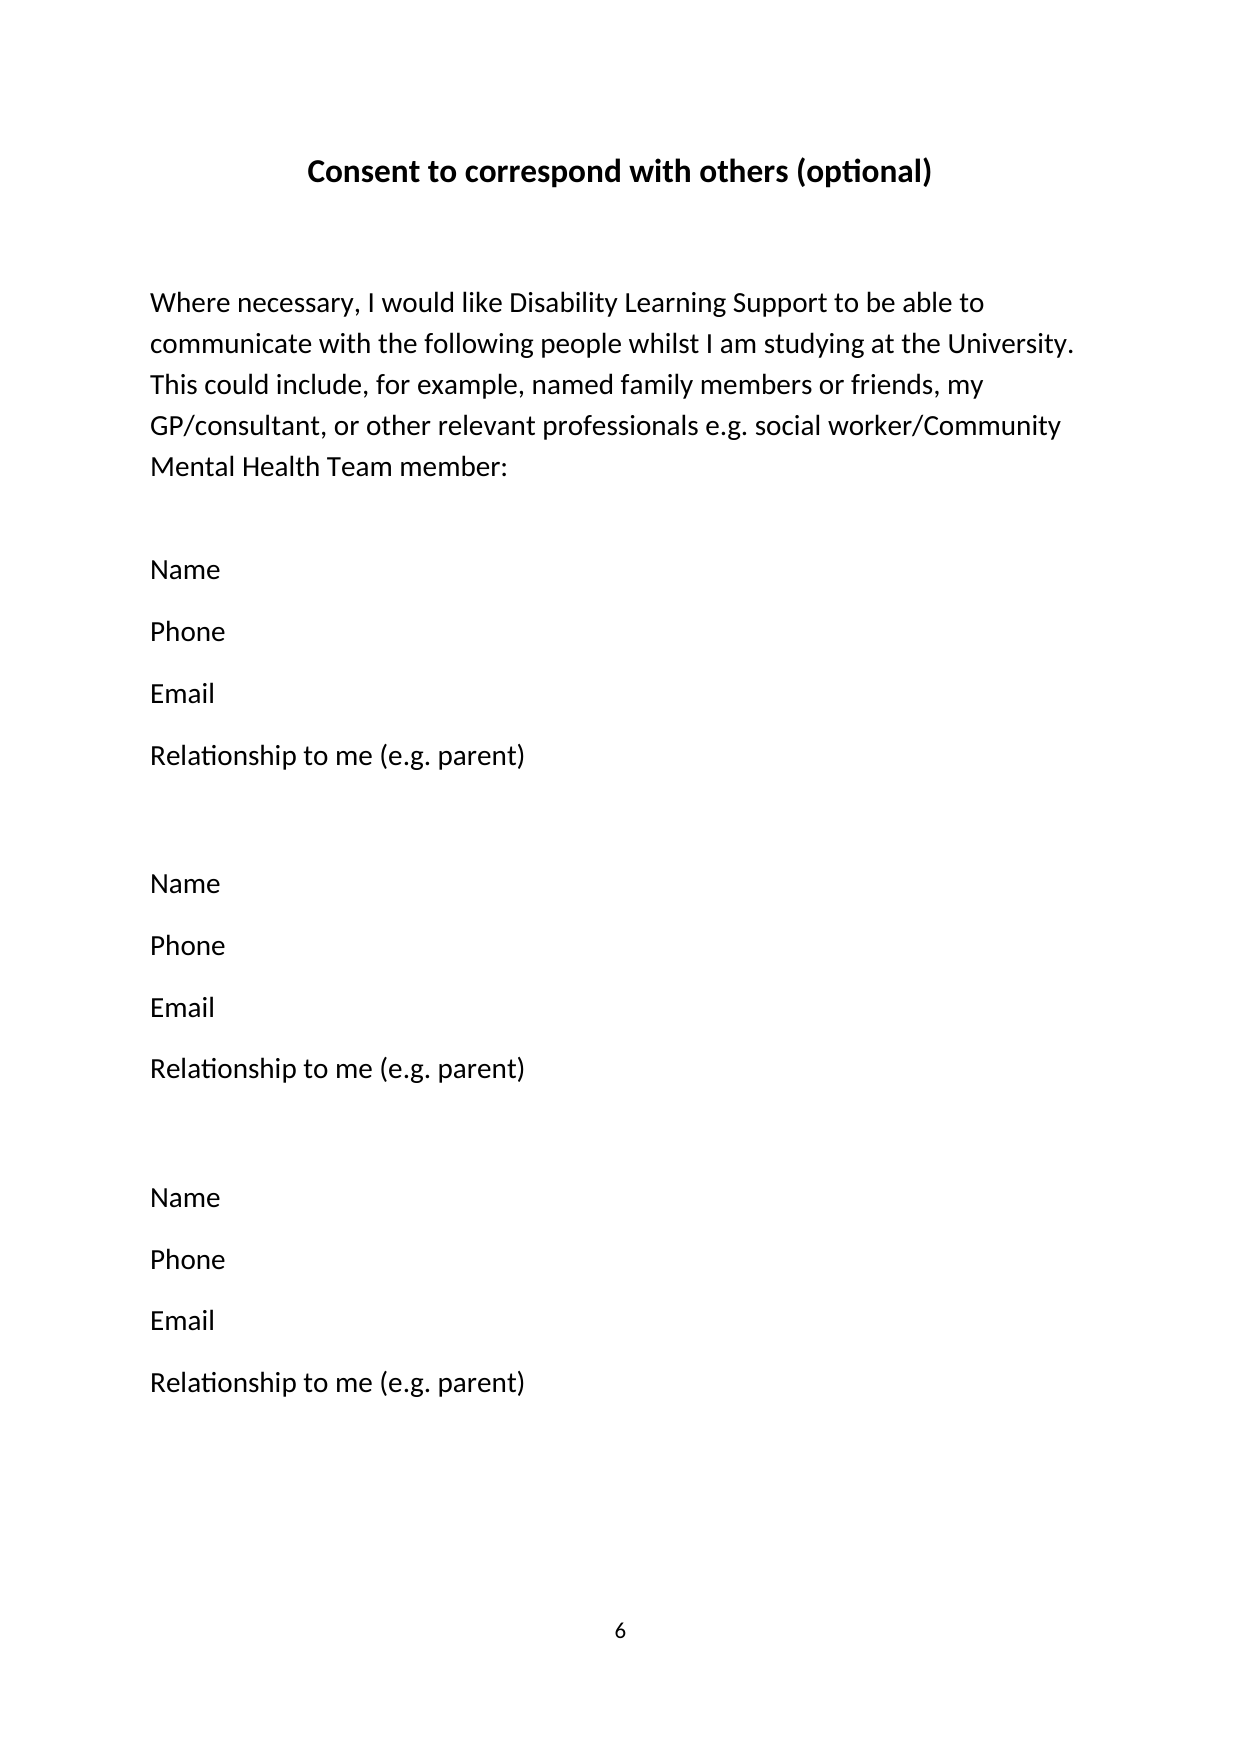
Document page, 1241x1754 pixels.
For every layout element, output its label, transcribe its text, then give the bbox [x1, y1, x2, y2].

text Relationship to me (e.g. parent) [150, 737, 1090, 772]
text Where necessary, I would like Disability Learning Support to be able to communicate with the following people whilst I am studying at the University. This could include, for example, named family members or friends, my GP/consultant, or other relevant professionals e.g. social worker/Community Mental Health Team member: [150, 284, 1090, 484]
text Relationship to me (e.g. parent) [150, 1364, 1090, 1400]
text Phone [150, 927, 1090, 963]
text Phone [150, 1241, 1090, 1276]
text Name [150, 1179, 1090, 1214]
text Email [150, 675, 1090, 711]
text Email [150, 989, 1090, 1024]
subtitle Consent to correspond with others (optional) [150, 150, 1090, 191]
text Name [150, 551, 1090, 587]
text Phone [150, 613, 1090, 649]
text Name [150, 865, 1090, 901]
text Relationship to me (e.g. parent) [150, 1051, 1090, 1086]
text Email [150, 1302, 1090, 1338]
